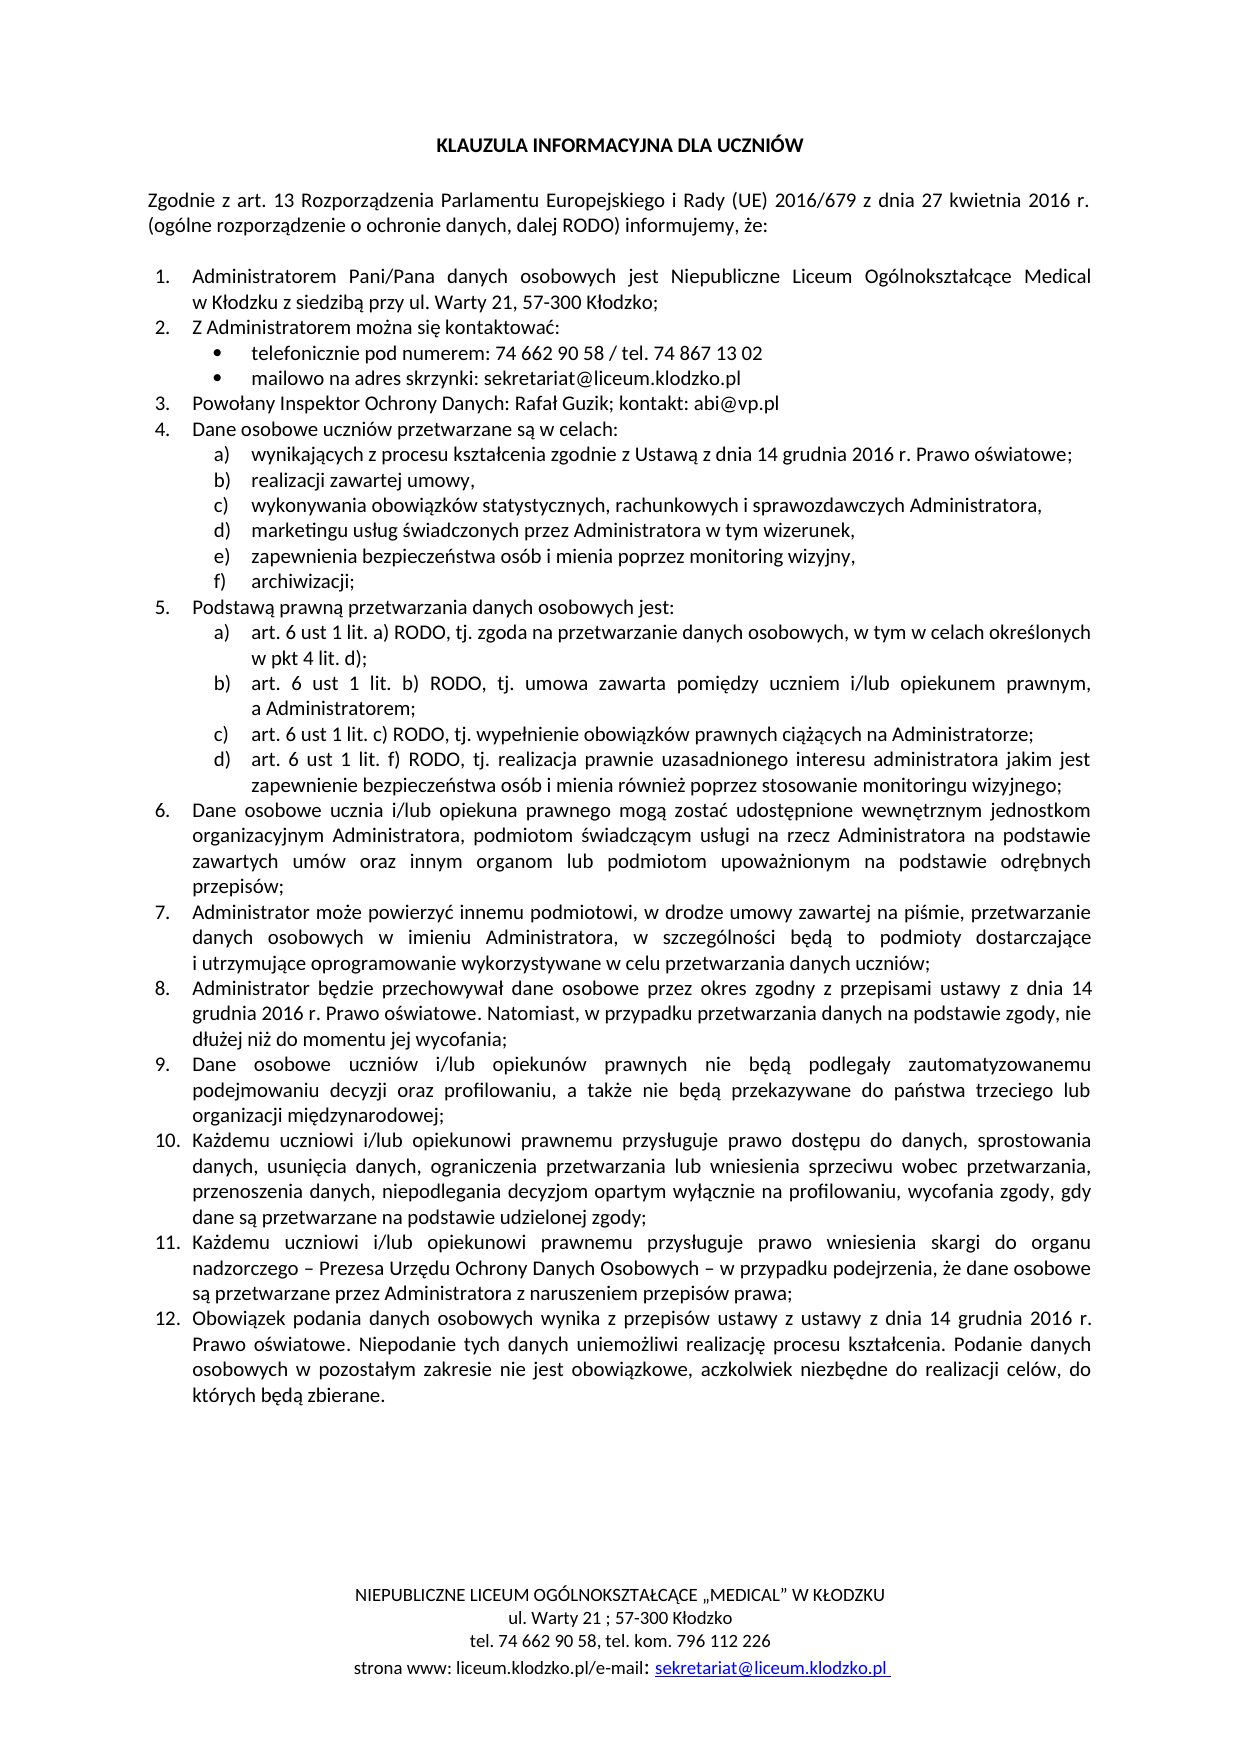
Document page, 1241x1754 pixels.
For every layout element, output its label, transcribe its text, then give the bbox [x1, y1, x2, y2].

list realizacji zawartej umowy, [214, 467, 1092, 492]
list Administrator będzie przechowywał dane osobowe przez okres zgodny z przepisami ustawy z dnia 14 grudnia 2016 r. Prawo oświatowe. Natomiast, w przypadku przetwarzania danych na podstawie zgody, nie dłużej niż do momentu jej wycofania; [154, 975, 1092, 1051]
list art. 6 ust 1 lit. b) RODO, tj. umowa zawarta pomiędzy uczniem i/lub opiekunem prawnym, a Administratorem; [214, 670, 1092, 721]
list art. 6 ust 1 lit. a) RODO, tj. zgoda na przetwarzanie danych osobowych, w tym w celach określonych w pkt 4 lit. d); [214, 619, 1092, 670]
list Administrator może powierzyć innemu podmiotowi, w drodze umowy zawartej na piśmie, przetwarzanie danych osobowych w imieniu Administratora, w szczególności będą to podmioty dostarczające i utrzymujące oprogramowanie wykorzystywane w celu przetwarzania danych uczniów; [154, 899, 1092, 975]
text KLAUZULA INFORMACYJNA DLA UCZNIÓW [148, 133, 1092, 158]
list Dane osobowe uczniów i/lub opiekunów prawnych nie będą podlegały zautomatyzowanemu podejmowaniu decyzji oraz profilowaniu, a także nie będą przekazywane do państwa trzeciego lub organizacji międzynarodowej; [154, 1051, 1092, 1128]
list Każdemu uczniowi i/lub opiekunowi prawnemu przysługuje prawo wniesienia skargi do organu nadzorczego – Prezesa Urzędu Ochrony Danych Osobowych – w przypadku podejrzenia, że dane osobowe są przetwarzane przez Administratora z naruszeniem przepisów prawa; [154, 1229, 1092, 1306]
list telefonicznie pod numerem: 74 662 90 58 / tel. 74 867 13 02 [214, 340, 1092, 365]
list mailowo na adres skrzynki: sekretariat@liceum.klodzko.pl [214, 365, 1092, 391]
list zapewnienia bezpieczeństwa osób i mienia poprzez monitoring wizyjny, [214, 543, 1092, 568]
list Powołany Inspektor Ochrony Danych: Rafał Guzik; kontakt: abi@vp.pl [154, 391, 1092, 416]
list Każdemu uczniowi i/lub opiekunowi prawnemu przysługuje prawo dostępu do danych, sprostowania danych, usunięcia danych, ograniczenia przetwarzania lub wniesienia sprzeciwu wobec przetwarzania, przenoszenia danych, niepodlegania decyzjom opartym wyłącznie na profilowaniu, wycofania zgody, gdy dane są przetwarzane na podstawie udzielonej zgody; [154, 1128, 1092, 1229]
list Podstawą prawną przetwarzania danych osobowych jest: [154, 594, 1092, 619]
list marketingu usług świadczonych przez Administratora w tym wizerunek, [214, 518, 1092, 543]
list Administratorem Pani/Pana danych osobowych jest Niepubliczne Liceum Ogólnokształcące Medical w Kłodzku z siedzibą przy ul. Warty 21, 57-300 Kłodzko; [154, 263, 1092, 314]
list Z Administratorem można się kontaktować: [154, 314, 1092, 340]
list Obowiązek podania danych osobowych wynika z przepisów ustawy z ustawy z dnia 14 grudnia 2016 r. Prawo oświatowe. Niepodanie tych danych uniemożliwi realizację procesu kształcenia. Podanie danych osobowych w pozostałym zakresie nie jest obowiązkowe, aczkolwiek niezbędne do realizacji celów, do których będą zbierane. [154, 1306, 1092, 1407]
list Dane osobowe ucznia i/lub opiekuna prawnego mogą zostać udostępnione wewnętrznym jednostkom organizacyjnym Administratora, podmiotom świadczącym usługi na rzecz Administratora na podstawie zawartych umów oraz innym organom lub podmiotom upoważnionym na podstawie odrębnych przepisów; [154, 797, 1092, 899]
list Dane osobowe uczniów przetwarzane są w celach: [154, 416, 1092, 441]
list art. 6 ust 1 lit. c) RODO, tj. wypełnienie obowiązków prawnych ciążących na Administratorze; [214, 721, 1092, 746]
list archiwizacji; [214, 568, 1092, 594]
text Zgodnie z art. 13 Rozporządzenia Parlamentu Europejskiego i Rady (UE) 2016/679 z dnia 27 kwietnia 2016 r. (ogólne rozporządzenie o ochronie danych, dalej RODO) informujemy, że: [148, 187, 1092, 238]
list wykonywania obowiązków statystycznych, rachunkowych i sprawozdawczych Administratora, [214, 492, 1092, 518]
list wynikających z procesu kształcenia zgodnie z Ustawą z dnia 14 grudnia 2016 r. Prawo oświatowe; [214, 441, 1092, 467]
list art. 6 ust 1 lit. f) RODO, tj. realizacja prawnie uzasadnionego interesu administratora jakim jest zapewnienie bezpieczeństwa osób i mienia również poprzez stosowanie monitoringu wizyjnego; [214, 746, 1092, 797]
